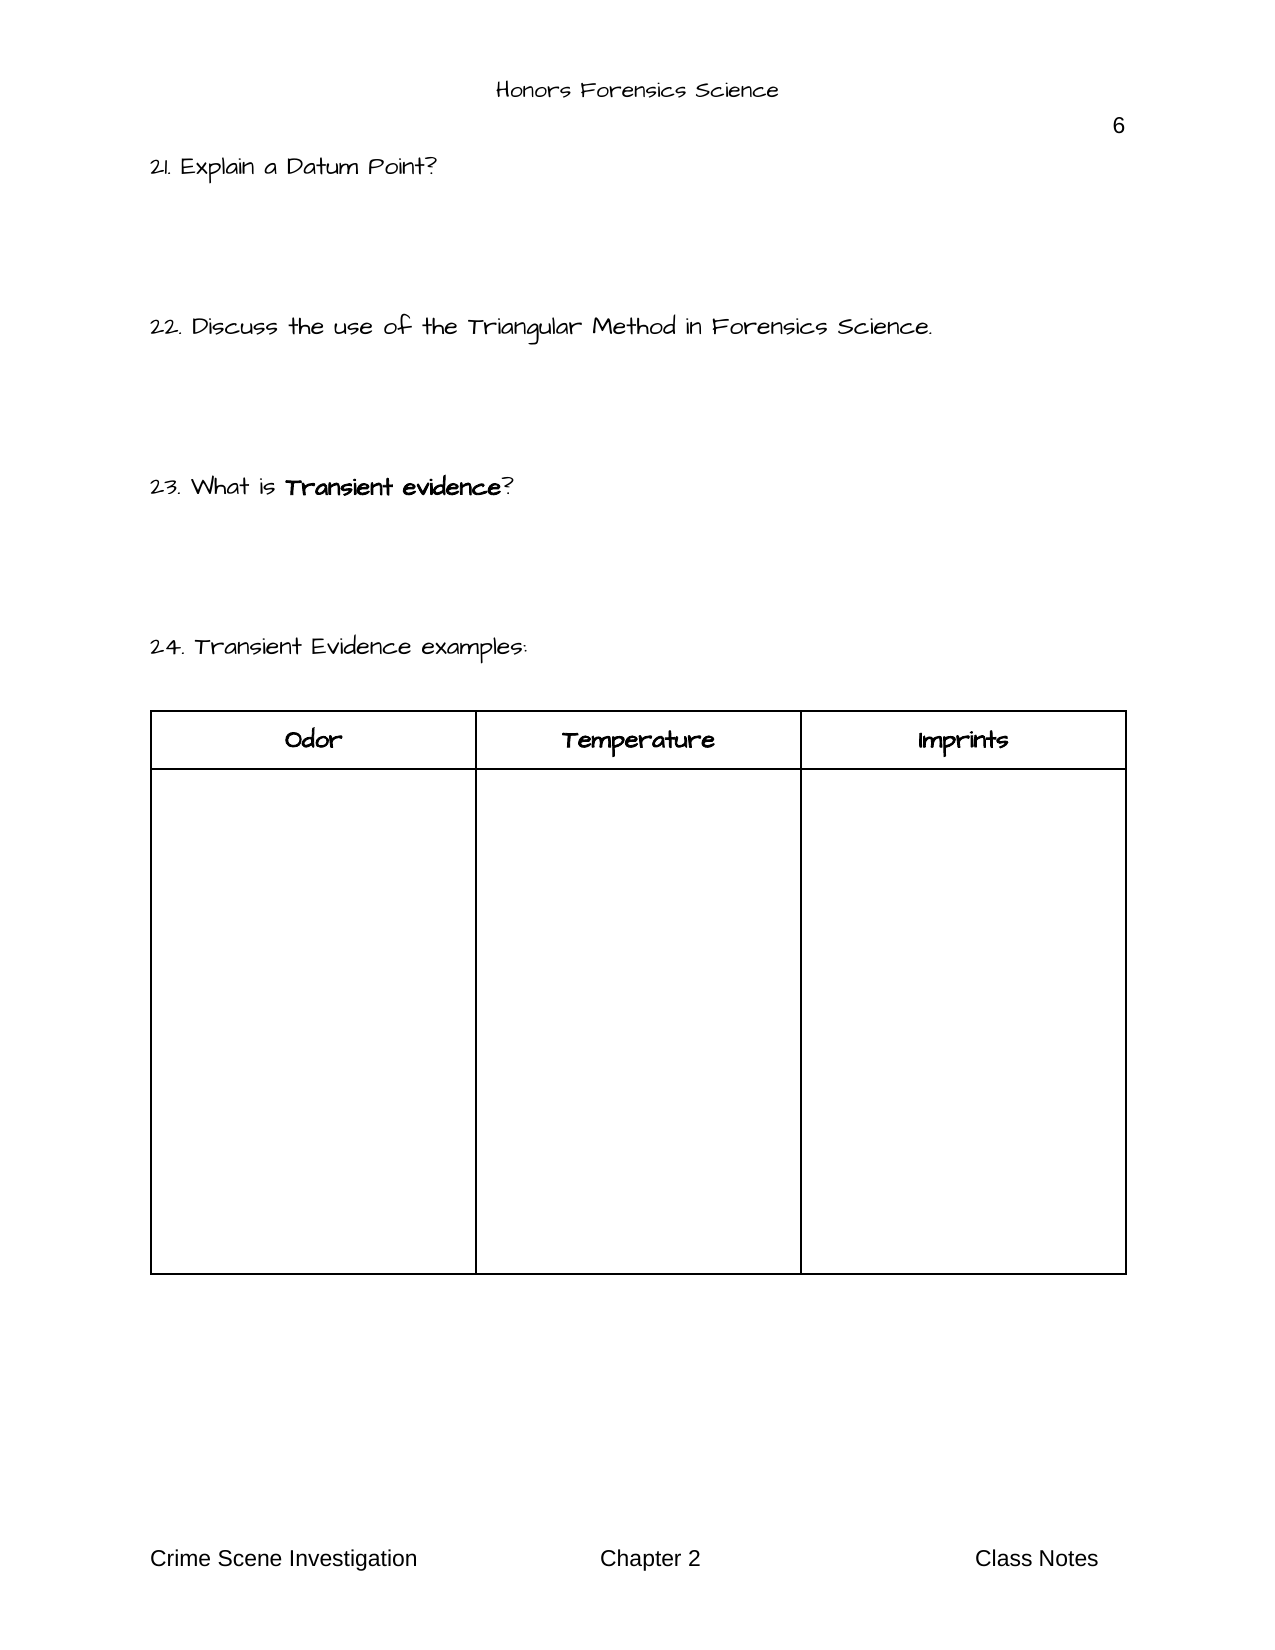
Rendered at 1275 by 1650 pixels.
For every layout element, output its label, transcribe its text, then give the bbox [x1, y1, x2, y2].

text 21. Explain a Datum Point? [150, 150, 1125, 185]
table_header Imprints [802, 712, 1125, 768]
text 24. Transient Evidence examples: [150, 630, 1125, 665]
table_cell [152, 770, 475, 1272]
text 22. Discuss the use of the Triangular Method in Forensics Science. [150, 310, 1125, 345]
text 23. What is Transient evidence? [150, 470, 1125, 505]
table_cell [477, 770, 800, 1272]
table_header Temperature [477, 712, 800, 768]
table_cell [802, 770, 1125, 1272]
table_header Odor [152, 712, 475, 768]
